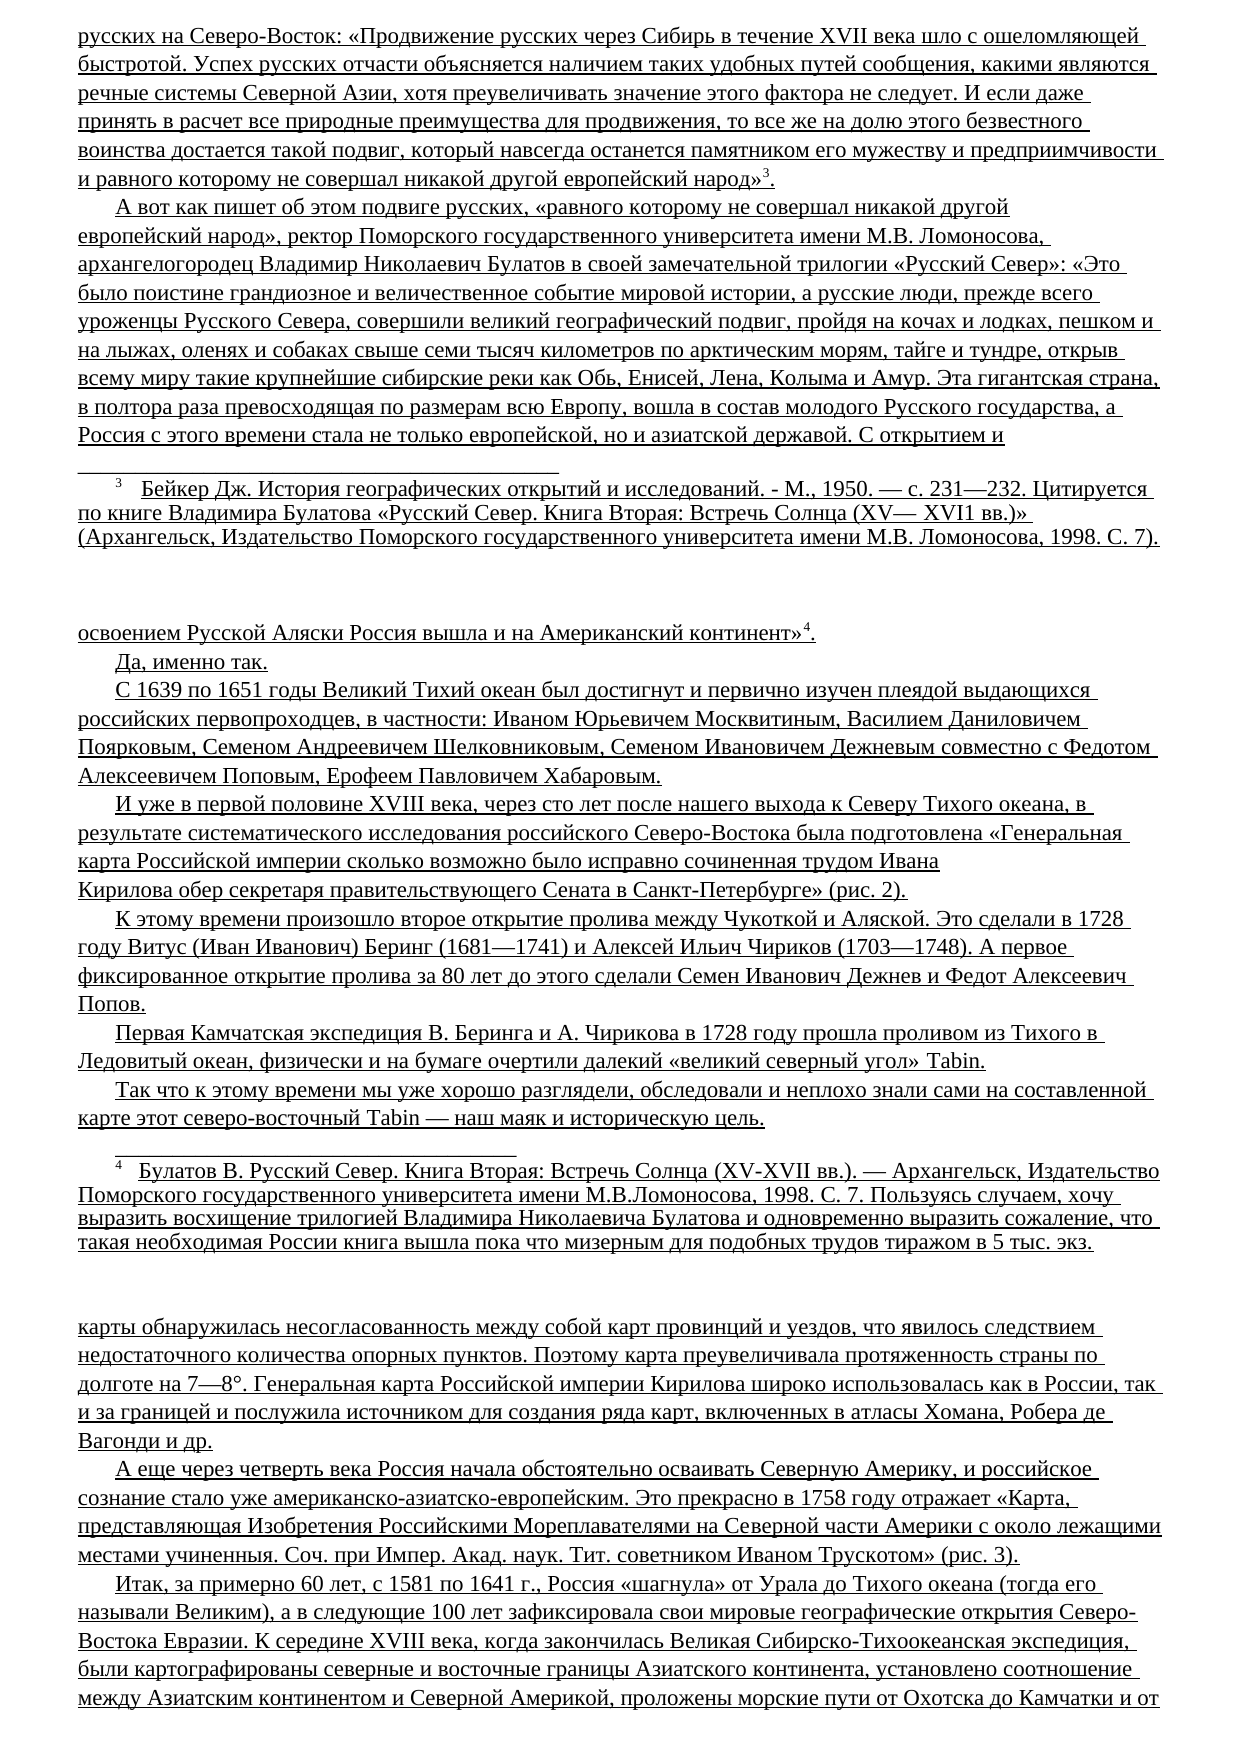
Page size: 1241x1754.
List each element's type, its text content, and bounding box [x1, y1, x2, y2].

text И уже в первой половине XVIII века, через сто лет после нашего выхода к Северу Тихого океана, в результате систематического исследования российского Северо-Востока была подготовлена «Генеральная карта Российской империи сколько возможно было исправно сочиненная трудом Ивана [78, 789, 1165, 874]
text __________________________________________ [78, 448, 1165, 477]
text А еще через четверть века Россия начала обстоятельно осваивать Северную Америку, и российское сознание стало уже американско-азиатско-европейским. Это прекрасно в 1758 году отражает «Карта, представляющая Изобретения Российскими Мореплавателями на Северной части Америки с около лежащими местами учиненныя. Соч. при Импер. Акад. наук. Тит. советником Иваном Трускотом» (рис. 3). [78, 1454, 1165, 1568]
text карты обнаружилась несогласованность между собой карт провинций и уездов, что явилось следствием недостаточного количества опорных пунктов. Поэтому карта преувеличивала протяженность страны по долготе на 7—8°. Генеральная карта Российской империи Кирилова широко использовалась как в России, так и за границей и послужила источником для создания ряда карт, включенных в атласы Хомана, Робера де Вагонди и др. [78, 1311, 1165, 1454]
text европейский народ», ректор Поморского государственного университета имени М.В. Ломоносова, архангелогородец Владимир Николаевич Булатов в своей замечательной трилогии «Русский Север»: «Это было поистине грандиозное и величественное событие мировой истории, а русские люди, прежде всего уроженцы Русского Севера, совершили великий географический подвиг, пройдя на кочах и лодках, пешком и на лыжах, оленях и собаках свыше семи тысяч километров по арктическим морям, тайге и тундре, открыв всему миру такие крупнейшие сибирские реки как Обь, Енисей, Лена, Колыма и Амур. Эта гигантская страна, в полтора раза превосходящая по размерам всю Европу, вошла в состав молодого Русского государства, а Россия с этого времени стала не только европейской, но и азиатской державой. С открытием и [78, 220, 1165, 448]
text К этому времени произошло второе открытие пролива между Чукоткой и Аляской. Это сделали в 1728 году Витус (Иван Иванович) Беринг (1681—1741) и Алексей Ильич Чириков (1703—1748). А первое фиксированное открытие пролива за 80 лет до этого сделали Семен Иванович Дежнев и Федот Алексеевич Попов. [78, 903, 1165, 1017]
text ___________________________________ [78, 1131, 1165, 1160]
text Да, именно так. [78, 646, 1165, 675]
list Бейкер Дж. История географических открытий и исследований. - М., 1950. — с. 231—232. Цитируется по книге Владимира Булатова «Русский Север. Книга Вторая: Встречь Солнца (XV— XVI1 вв.)» (Архангельск, Издательство Поморского государственного университета имени М.В. Ломоносова, 1998. С. 7). [78, 477, 1165, 549]
text Кирилова обер секретаря правительствующего Сената в Санкт-Петербурге» (рис. 2). [78, 874, 1165, 903]
text С 1639 по 1651 годы Великий Тихий океан был достигнут и первично изучен плеядой выдающихся российских первопроходцев, в частности: Иваном Юрьевичем Москвитиным, Василием Даниловичем Поярковым, Семеном Андреевичем Шелковниковым, Семеном Ивановичем Дежневым совместно с Федотом Алексеевичем Поповым, Ерофеем Павловичем Хабаровым. [78, 675, 1165, 789]
text Так что к этому времени мы уже хорошо разглядели, обследовали и неплохо знали сами на составленной карте этот северо-восточный Tabin — наш маяк и историческую цель. [78, 1074, 1165, 1131]
text А вот как пишет об этом подвиге русских, «равного которому не совершал никакой другой [78, 192, 1165, 220]
text Первая Камчатская экспедиция В. Беринга и А. Чирикова в 1728 году прошла проливом из Тихого в Ледовитый океан, физически и на бумаге очертили далекий «великий северный угол» Tabin. [78, 1017, 1165, 1074]
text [78, 1568, 1165, 1711]
text освоением Русской Аляски Россия вышла и на Американский континент»4. [78, 618, 1165, 646]
list Булатов В. Русский Север. Книга Вторая: Встречь Солнца (XV-XVII вв.). — Архангельск, Издательство Поморского государственного университета имени М.В.Ломоносова, 1998. С. 7. Пользуясь случаем, хочу выразить восхищение трилогией Владимира Николаевича Булатова и одновременно выразить сожаление, что такая необходимая России книга вышла пока что мизерным для подобных трудов тиражом в 5 тыс. экз. [78, 1160, 1165, 1254]
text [78, 20, 1165, 192]
